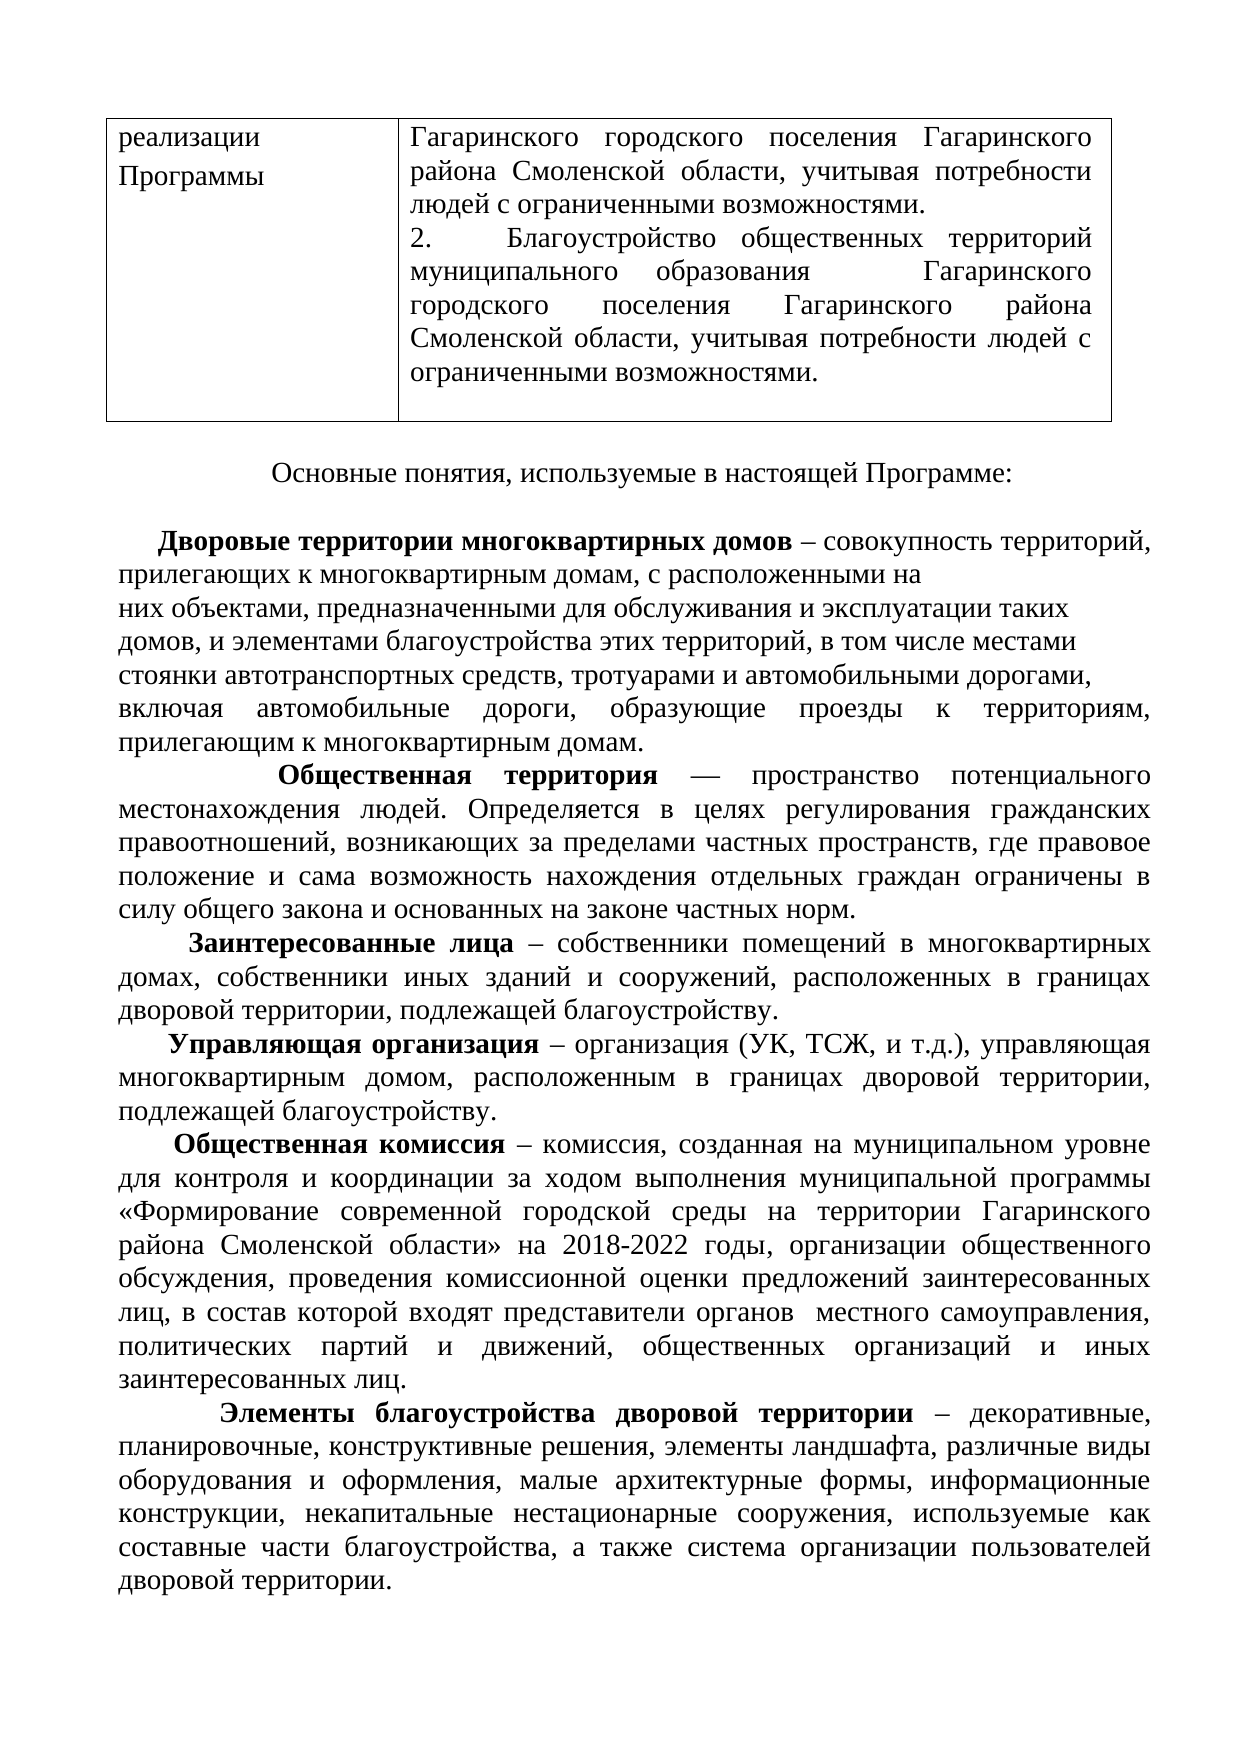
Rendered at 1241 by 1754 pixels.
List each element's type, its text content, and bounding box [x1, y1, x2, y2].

text Дворовые территории многоквартирных домов – совокупность территорий, прилегающих к многоквартирным домам, с расположенными на [118, 523, 1152, 590]
text них объектами, предназначенными для обслуживания и эксплуатации таких [118, 590, 1152, 623]
text включая автомобильные дороги, образующие проезды к территориям, прилегающим к многоквартирным домам. [118, 690, 1152, 757]
text Элементы благоустройства дворовой территории – декоративные, планировочные, конструктивные решения, элементы ландшафта, различные виды оборудования и оформления, малые архитектурные формы, информационные конструкции, некапитальные нестационарные сооружения, используемые как составные части благоустройства, а также система организации пользователей дворовой территории. [118, 1395, 1152, 1596]
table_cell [107, 119, 398, 421]
text Общественная комиссия – комиссия, созданная на муниципальном уровне для контроля и координации за ходом выполнения муниципальной программы «Формирование современной городской среды на территории Гагаринского района Смоленской области» на 2018-2022 годы, организации общественного обсуждения, проведения комиссионной оценки предложений заинтересованных лиц, в состав которой входят представители органов местного самоуправления, политических партий и движений, общественных организаций и иных заинтересованных лиц. [118, 1126, 1152, 1395]
text Основные понятия, используемые в настоящей Программе: [118, 456, 1152, 489]
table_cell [399, 119, 1111, 421]
text Заинтересованные лица – собственники помещений в многоквартирных домах, собственники иных зданий и сооружений, расположенных в границах дворовой территории, подлежащей благоустройству. [118, 925, 1152, 1026]
text домов, и элементами благоустройства этих территорий, в том числе местами [118, 623, 1152, 657]
text Управляющая организация – организация (УК, ТСЖ, и т.д.), управляющая многоквартирным домом, расположенным в границах дворовой территории, подлежащей благоустройству. [118, 1026, 1152, 1126]
text Общественная территория — пространство потенциального местонахождения людей. Определяется в целях регулирования гражданских правоотношений, возникающих за пределами частных пространств, где правовое положение и сама возможность нахождения отдельных граждан ограничены в силу общего закона и основанных на законе частных норм. [118, 757, 1152, 925]
text стоянки автотранспортных средств, тротуарами и автомобильными дорогами, [118, 657, 1152, 690]
